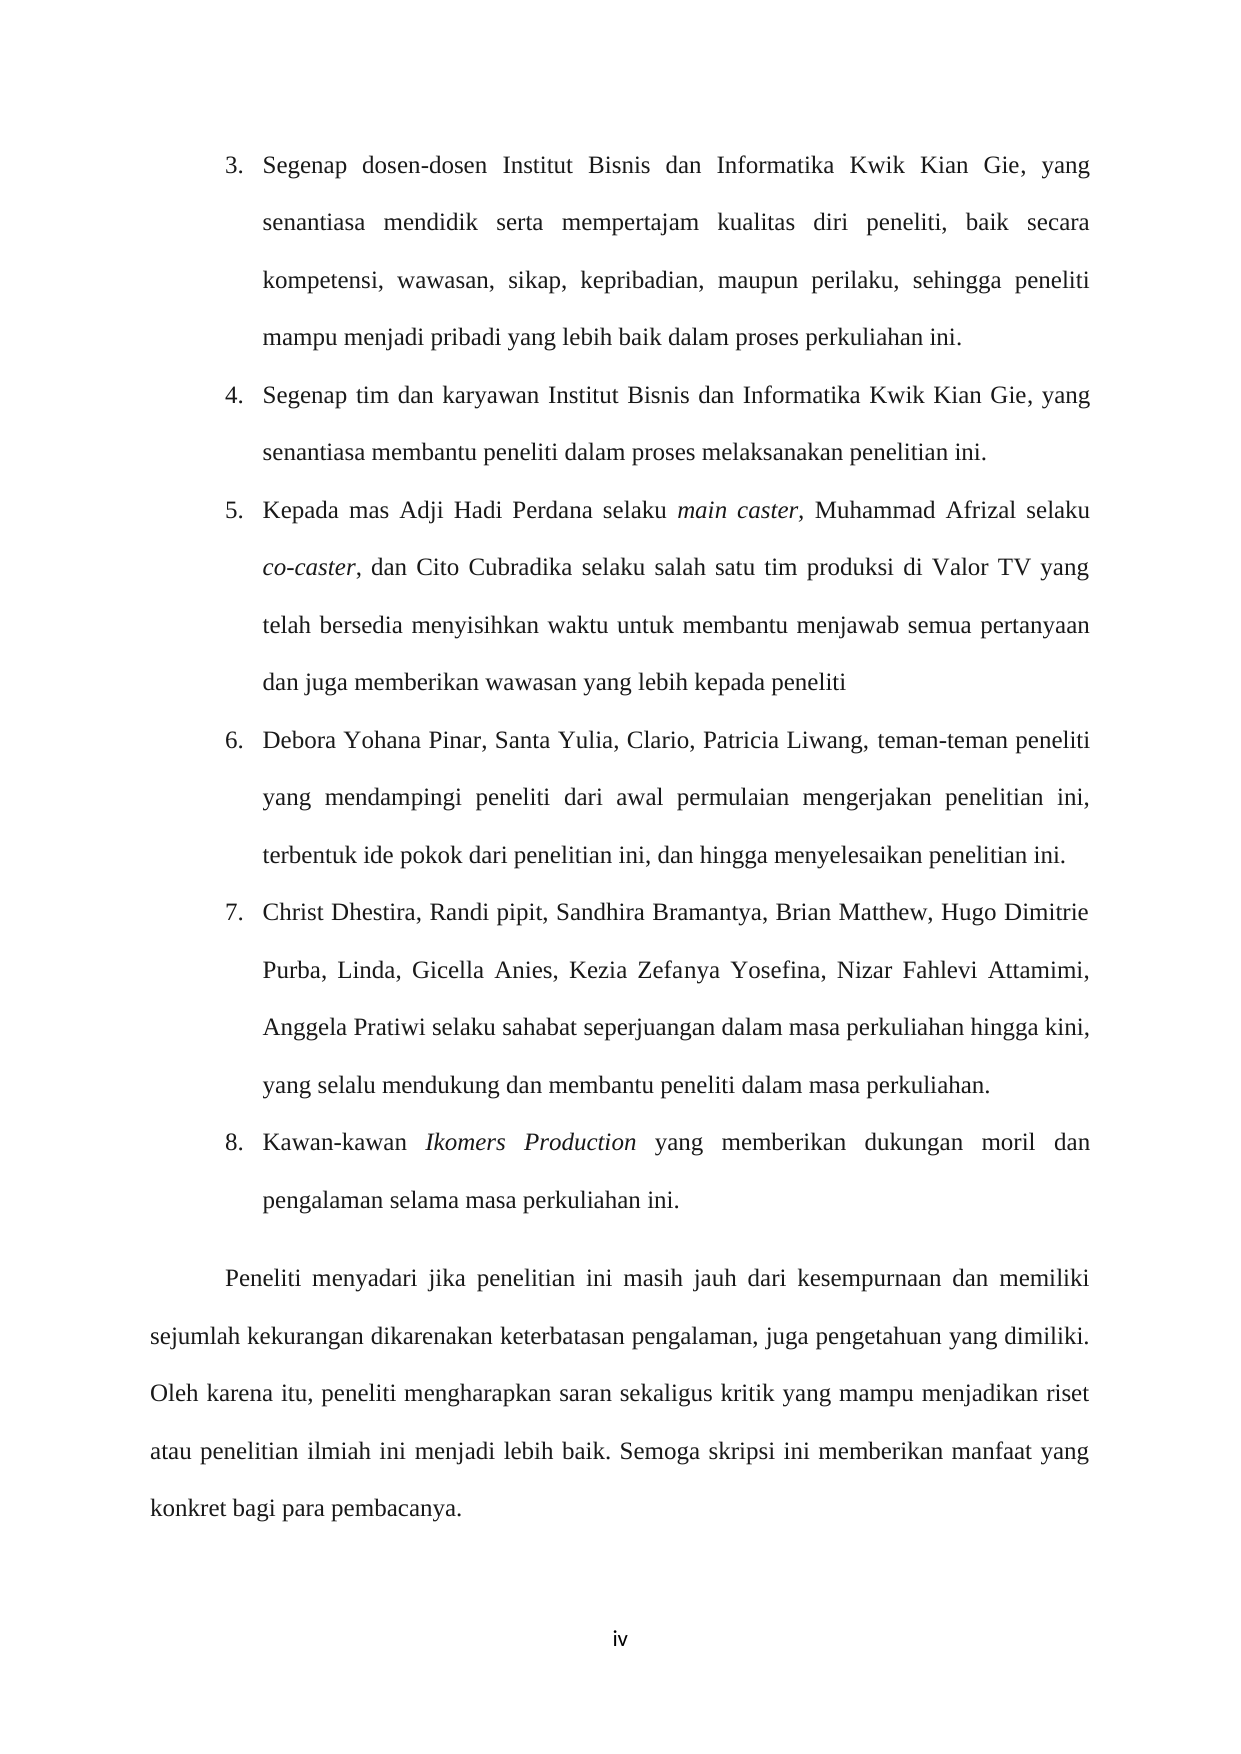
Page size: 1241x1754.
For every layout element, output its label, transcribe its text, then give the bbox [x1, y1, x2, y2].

list Kepada mas Adji Hadi Perdana selaku main caster, Muhammad Afrizal selaku co-caster, dan Cito Cubradika selaku salah satu tim produksi di Valor TV yang telah bersedia menyisihkan waktu untuk membantu menjawab semua pertanyaan dan juga memberikan wawasan yang lebih kepada peneliti [225, 495, 1090, 696]
list Segenap tim dan karyawan Institut Bisnis dan Informatika Kwik Kian Gie, yang senantiasa membantu peneliti dalam proses melaksanakan penelitian ini. [225, 380, 1090, 466]
list Christ Dhestira, Randi pipit, Sandhira Bramantya, Brian Matthew, Hugo Dimitrie Purba, Linda, Gicella Anies, Kezia Zefanya Yosefina, Nizar Fahlevi Attamimi, Anggela Pratiwi selaku sahabat seperjuangan dalam masa perkuliahan hingga kini, yang selalu mendukung dan membantu peneliti dalam masa perkuliahan. [225, 897, 1090, 1099]
list Segenap dosen-dosen Institut Bisnis dan Informatika Kwik Kian Gie, yang senantiasa mendidik serta mempertajam kualitas diri peneliti, baik secara kompetensi, wawasan, sikap, kepribadian, maupun perilaku, sehingga peneliti mampu menjadi pribadi yang lebih baik dalam proses perkuliahan ini. [225, 150, 1090, 351]
list Debora Yohana Pinar, Santa Yulia, Clario, Patricia Liwang, teman-teman peneliti yang mendampingi peneliti dari awal permulaian mengerjakan penelitian ini, terbentuk ide pokok dari penelitian ini, dan hingga menyelesaikan penelitian ini. [225, 725, 1090, 869]
text Peneliti menyadari jika penelitian ini masih jauh dari kesempurnaan dan memiliki sejumlah kekurangan dikarenakan keterbatasan pengalaman, juga pengetahuan yang dimiliki. Oleh karena itu, peneliti mengharapkan saran sekaligus kritik yang mampu menjadikan riset atau penelitian ilmiah ini menjadi lebih baik. Semoga skripsi ini memberikan manfaat yang konkret bagi para pembacanya. [150, 1263, 1090, 1522]
list Kawan-kawan Ikomers Production yang memberikan dukungan moril dan pengalaman selama masa perkuliahan ini. [225, 1127, 1090, 1214]
